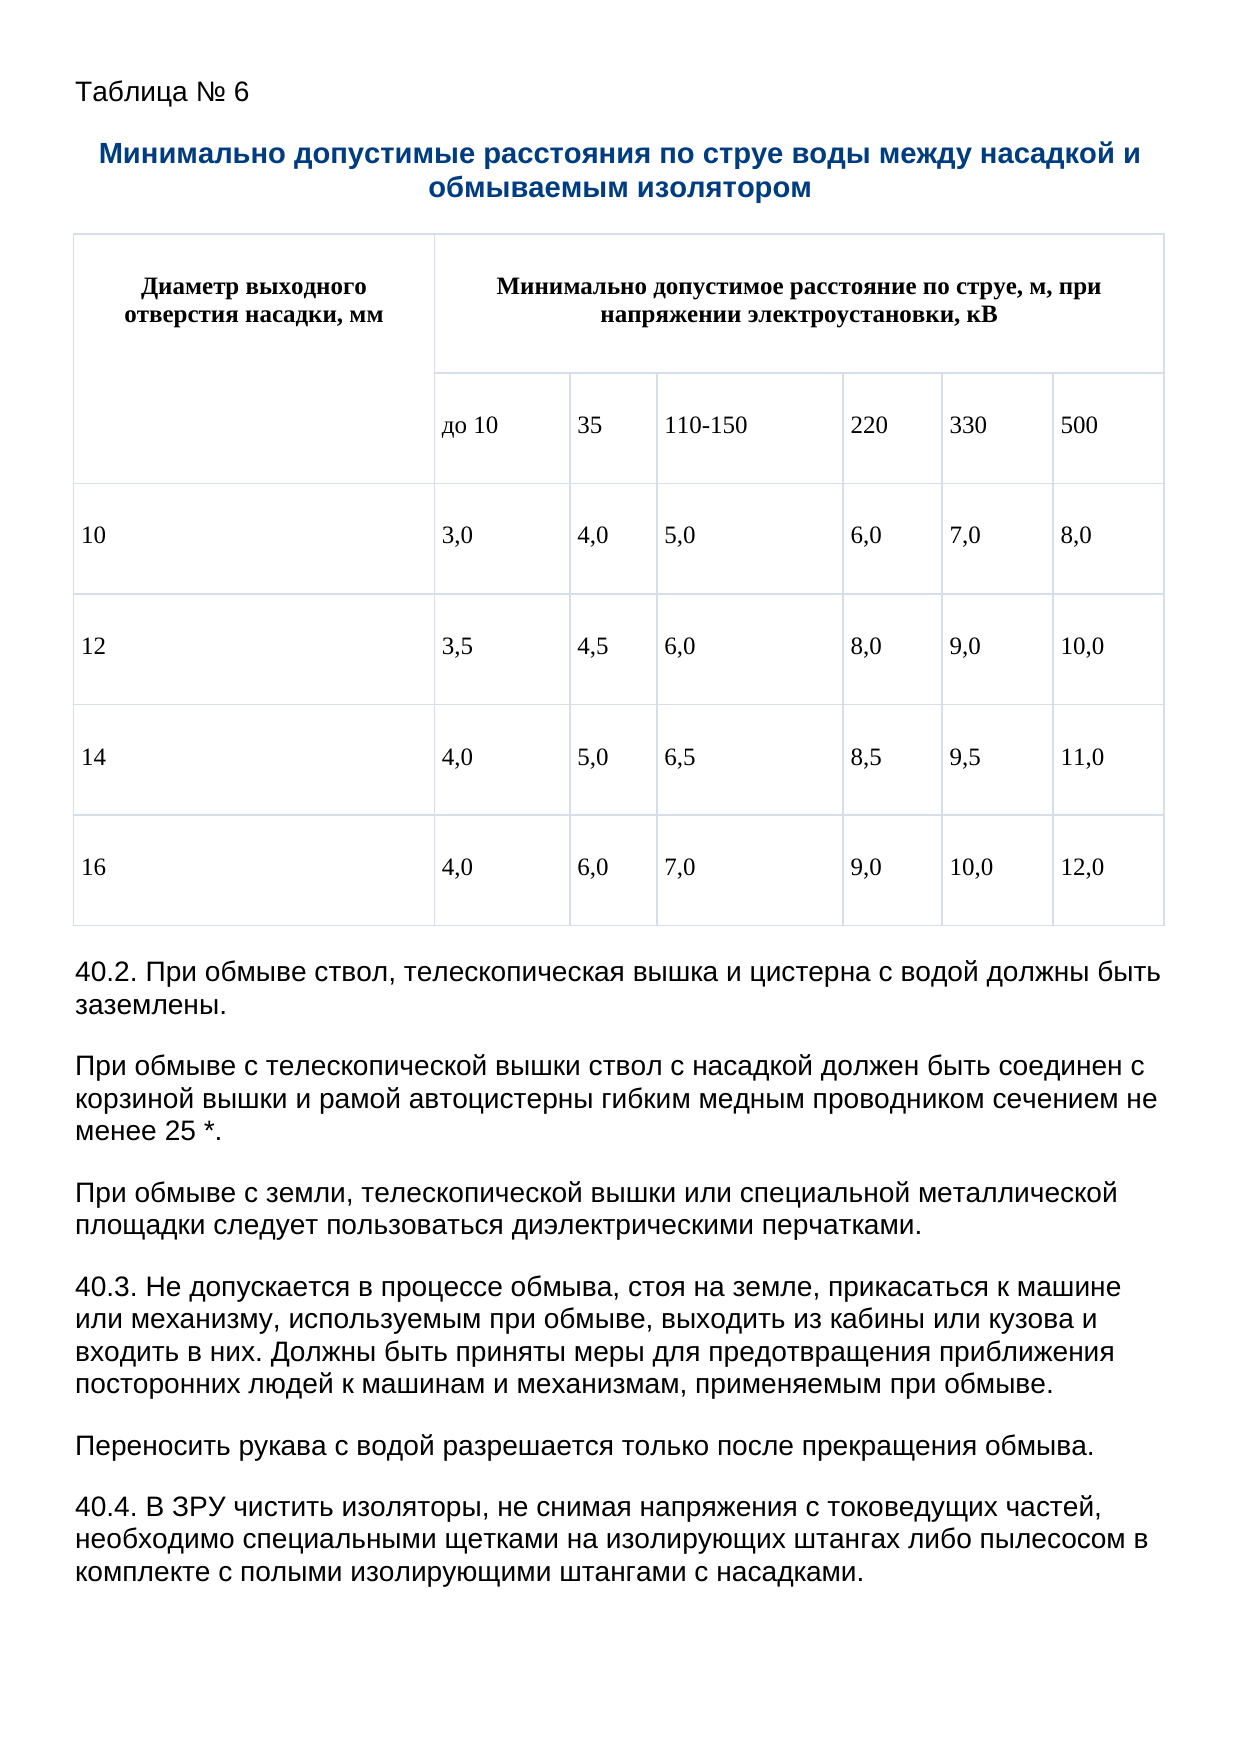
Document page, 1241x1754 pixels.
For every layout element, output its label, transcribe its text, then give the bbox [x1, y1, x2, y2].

text 40.4. В ЗРУ чистить изоляторы, не снимая напряжения с токоведущих частей, необходимо специальными щетками на изолирующих штангах либо пылесосом в комплекте с полыми изолирующими штангами с насадками. [75, 1490, 1165, 1587]
table_cell 110-150 [658, 374, 842, 483]
text 40.2. При обмыве ствол, телескопическая вышка и цистерна с водой должны быть заземлены. [75, 955, 1165, 1020]
table_cell 10,0 [1054, 595, 1163, 704]
text При обмыве с земли, телескопической вышки или специальной металлической площадки следует пользоваться диэлектрическими перчатками. [75, 1176, 1165, 1241]
table_cell 3,5 [435, 595, 569, 704]
table_cell 10,0 [943, 816, 1052, 925]
table_cell 330 [943, 374, 1052, 483]
table_cell 7,0 [943, 484, 1052, 593]
table_header Диаметр выходного отверстия насадки, мм [74, 235, 434, 483]
text Таблица № 6 [75, 75, 1165, 107]
table_cell 5,0 [571, 705, 656, 814]
table_cell 8,0 [1054, 484, 1163, 593]
table_cell 5,0 [658, 484, 842, 593]
table_cell 9,0 [844, 816, 941, 925]
table_cell 6,5 [658, 705, 842, 814]
table_cell до 10 [435, 374, 569, 483]
table_cell 9,0 [943, 595, 1052, 704]
table_cell 4,0 [435, 705, 569, 814]
text При обмыве с телескопической вышки ствол с насадкой должен быть соединен с корзиной вышки и рамой автоцистерны гибким медным проводником сечением не менее 25 *. [75, 1049, 1165, 1147]
table_cell 10 [74, 484, 434, 593]
table_cell 12,0 [1054, 816, 1163, 925]
subtitle Минимально допустимые расстояния по струе воды между насадкой и обмываемым изолятором [75, 137, 1165, 204]
table_cell 6,0 [571, 816, 656, 925]
table_cell 3,0 [435, 484, 569, 593]
table_cell 11,0 [1054, 705, 1163, 814]
table_cell 220 [844, 374, 941, 483]
table_cell 35 [571, 374, 656, 483]
table_cell 12 [74, 595, 434, 704]
text Переносить рукава с водой разрешается только после прекращения обмыва. [75, 1428, 1165, 1461]
table_cell 4,5 [571, 595, 656, 704]
table_cell 500 [1054, 374, 1163, 483]
table_cell 6,0 [844, 484, 941, 593]
table_cell 4,0 [435, 816, 569, 925]
table_cell 6,0 [658, 595, 842, 704]
table_cell 8,5 [844, 705, 941, 814]
table_header Минимально допустимое расстояние по струе, м, при напряжении электроустановки, кВ [435, 235, 1163, 372]
table_cell 9,5 [943, 705, 1052, 814]
text 40.3. Не допускается в процессе обмыва, стоя на земле, прикасаться к машине или механизму, используемым при обмыве, выходить из кабины или кузова и входить в них. Должны быть приняты меры для предотвращения приближения посторонних людей к машинам и механизмам, применяемым при обмыве. [75, 1270, 1165, 1399]
table_cell 14 [74, 705, 434, 814]
table_cell 7,0 [658, 816, 842, 925]
table_cell 8,0 [844, 595, 941, 704]
table_cell 4,0 [571, 484, 656, 593]
table_cell 16 [74, 816, 434, 925]
